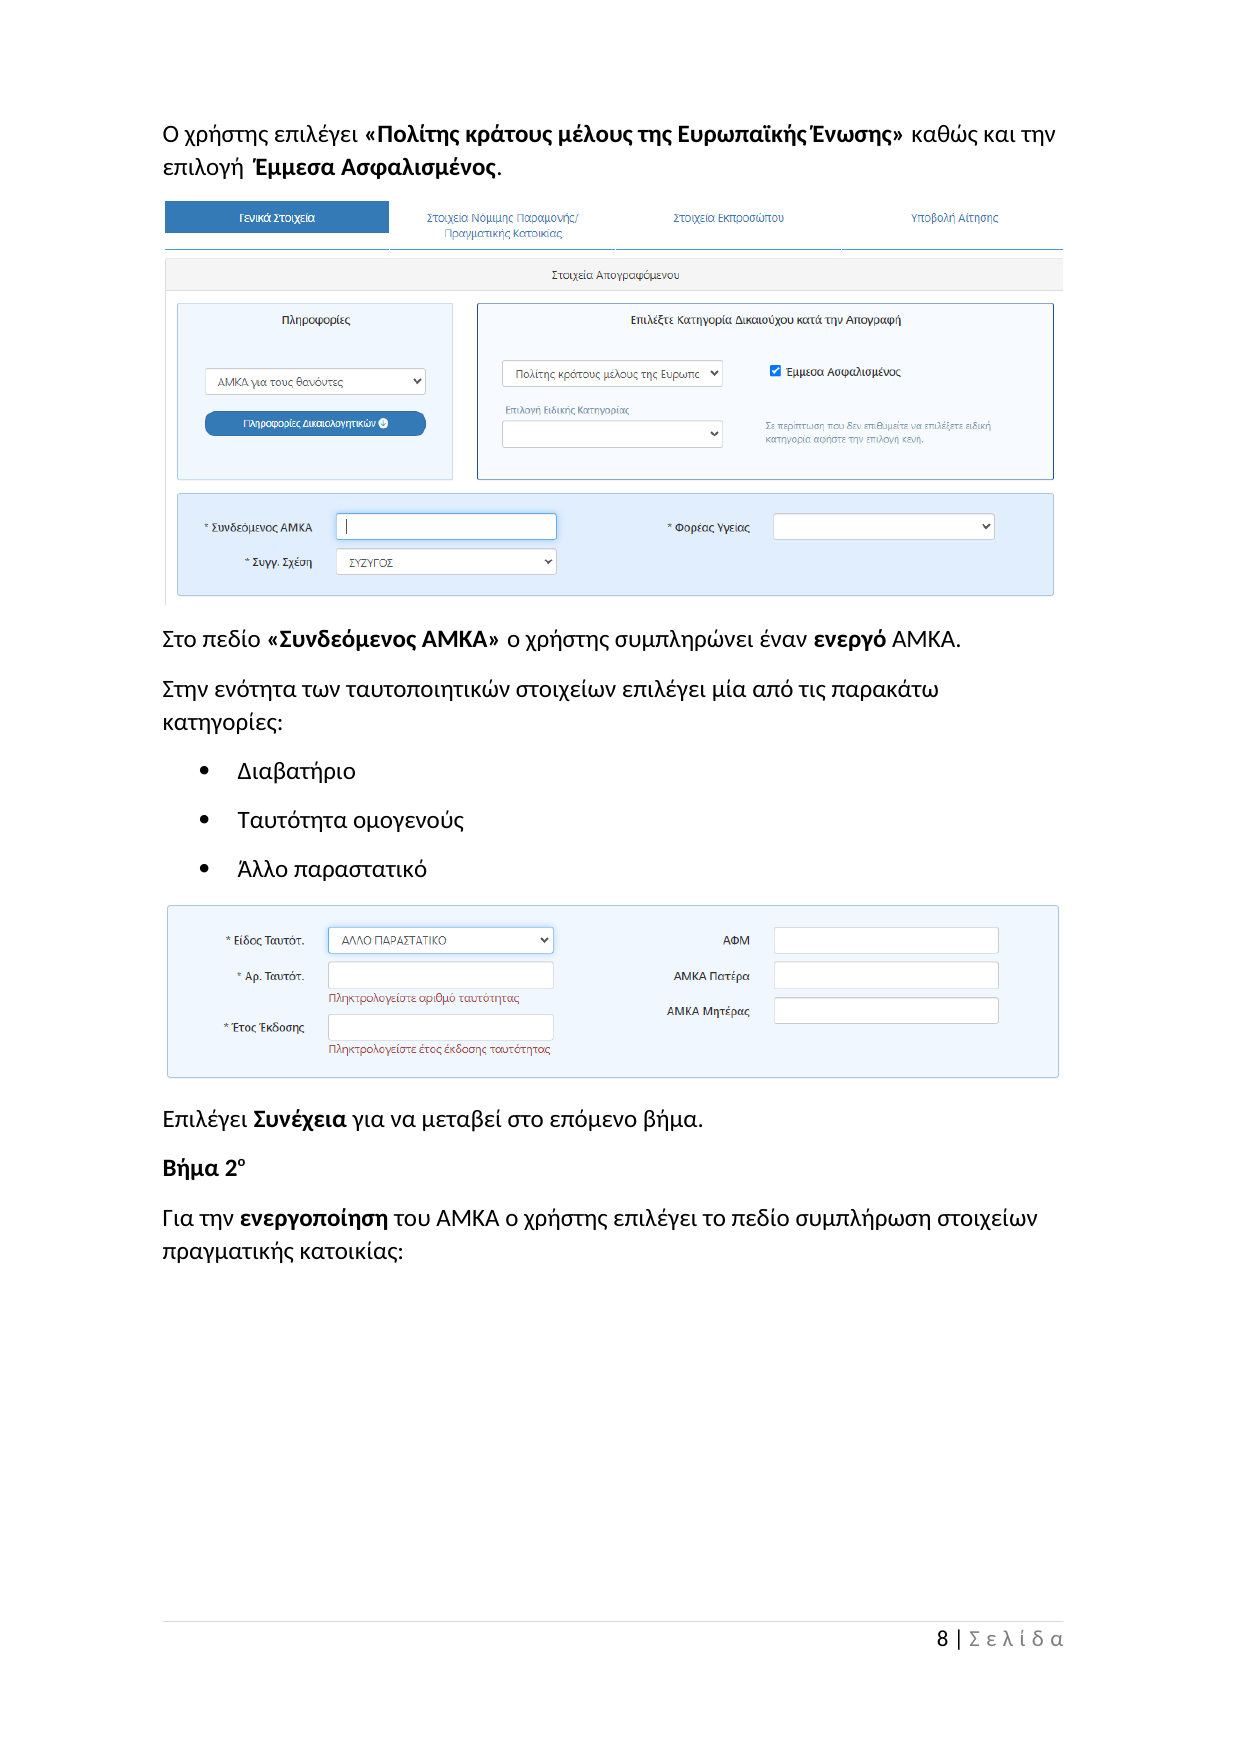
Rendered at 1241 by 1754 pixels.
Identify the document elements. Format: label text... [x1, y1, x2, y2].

list Άλλο παραστατικό [200, 853, 1063, 883]
text Στο πεδίο «Συνδεόμενος ΑΜΚΑ» ο χρήστης συμπληρώνει έναν ενεργό ΑΜΚΑ. [162, 623, 1063, 654]
list Διαβατήριο [200, 755, 1063, 786]
list Ταυτότητα ομογενούς [200, 804, 1063, 834]
text Για την ενεργοποίηση του ΑΜΚΑ ο χρήστης επιλέγει το πεδίο συμπλήρωση στοιχείων πραγματικής κατοικίας: [162, 1202, 1063, 1265]
text Στην ενότητα των ταυτοποιητικών στοιχείων επιλέγει μία από τις παρακάτω κατηγορίες: [162, 673, 1063, 736]
text Επιλέγει Συνέχεια για να μεταβεί στο επόμενο βήμα. [162, 1103, 1063, 1133]
text Ο χρήστης επιλέγει «Πολίτης κράτους μέλους της Ευρωπαϊκής Ένωσης» καθώς και την επιλογή Έμμεσα Ασφαλισμένος. [162, 118, 1063, 182]
picture [162, 200, 1064, 605]
picture [162, 901, 1064, 1084]
text Βήμα 2ο [162, 1152, 1063, 1183]
